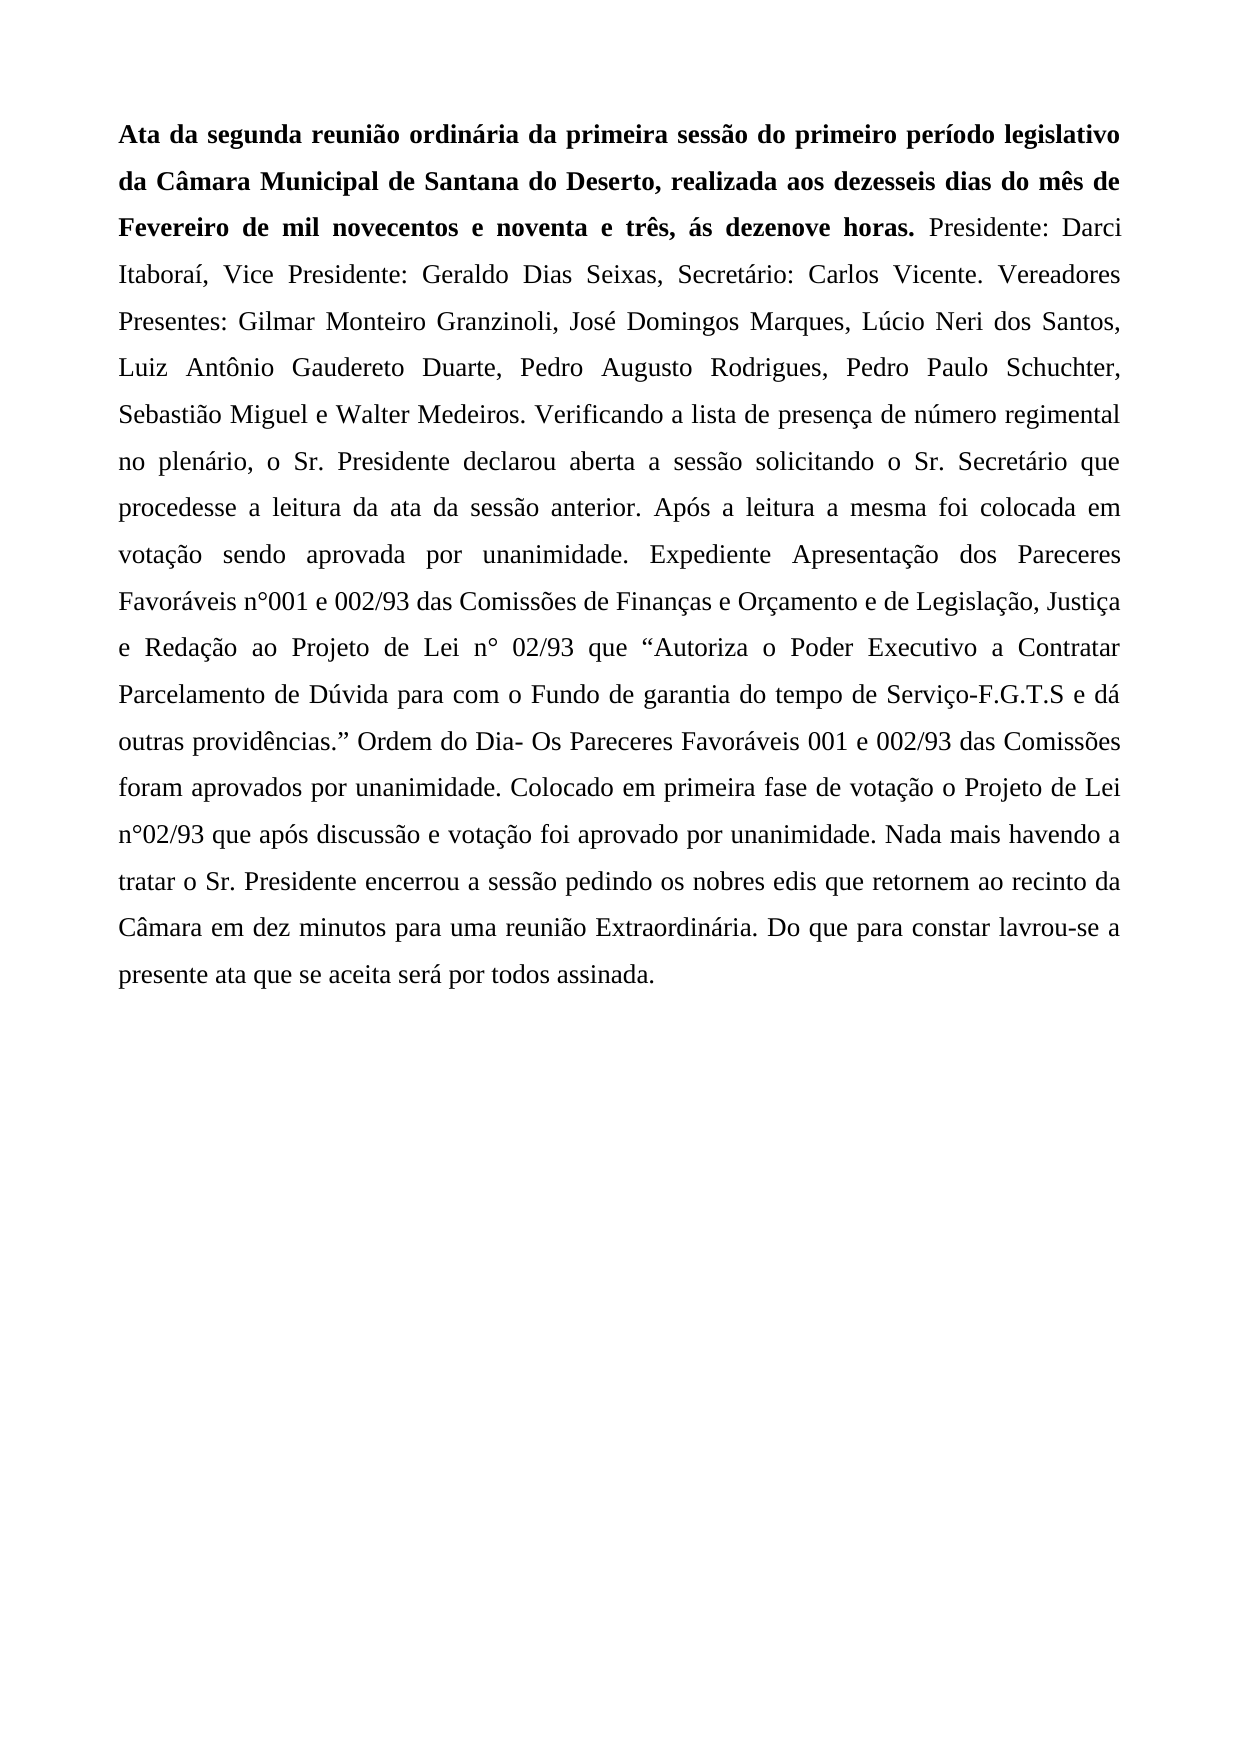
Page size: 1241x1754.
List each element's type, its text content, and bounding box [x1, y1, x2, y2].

text Ata da segunda reunião ordinária da primeira sessão do primeiro período legislativo da Câmara Municipal de Santana do Deserto, realizada aos dezesseis dias do mês de Fevereiro de mil novecentos e noventa e três, ás dezenove horas. Presidente: Darci Itaboraí, Vice Presidente: Geraldo Dias Seixas, Secretário: Carlos Vicente. Vereadores Presentes: Gilmar Monteiro Granzinoli, José Domingos Marques, Lúcio Neri dos Santos, Luiz Antônio Gaudereto Duarte, Pedro Augusto Rodrigues, Pedro Paulo Schuchter, Sebastião Miguel e Walter Medeiros. Verificando a lista de presença de número regimental no plenário, o Sr. Presidente declarou aberta a sessão solicitando o Sr. Secretário que procedesse a leitura da ata da sessão anterior. Após a leitura a mesma foi colocada em votação sendo aprovada por unanimidade. Expediente Apresentação dos Pareceres Favoráveis n°001 e 002/93 das Comissões de Finanças e Orçamento e de Legislação, Justiça e Redação ao Projeto de Lei n° 02/93 que “Autoriza o Poder Executivo a Contratar Parcelamento de Dúvida para com o Fundo de garantia do tempo de Serviço-F.G.T.S e dá outras providências.” Ordem do Dia- Os Pareceres Favoráveis 001 e 002/93 das Comissões foram aprovados por unanimidade. Colocado em primeira fase de votação o Projeto de Lei n°02/93 que após discussão e votação foi aprovado por unanimidade. Nada mais havendo a tratar o Sr. Presidente encerrou a sessão pedindo os nobres edis que retornem ao recinto da Câmara em dez minutos para uma reunião Extraordinária. Do que para constar lavrou-se a presente ata que se aceita será por todos assinada. [118, 118, 1122, 989]
